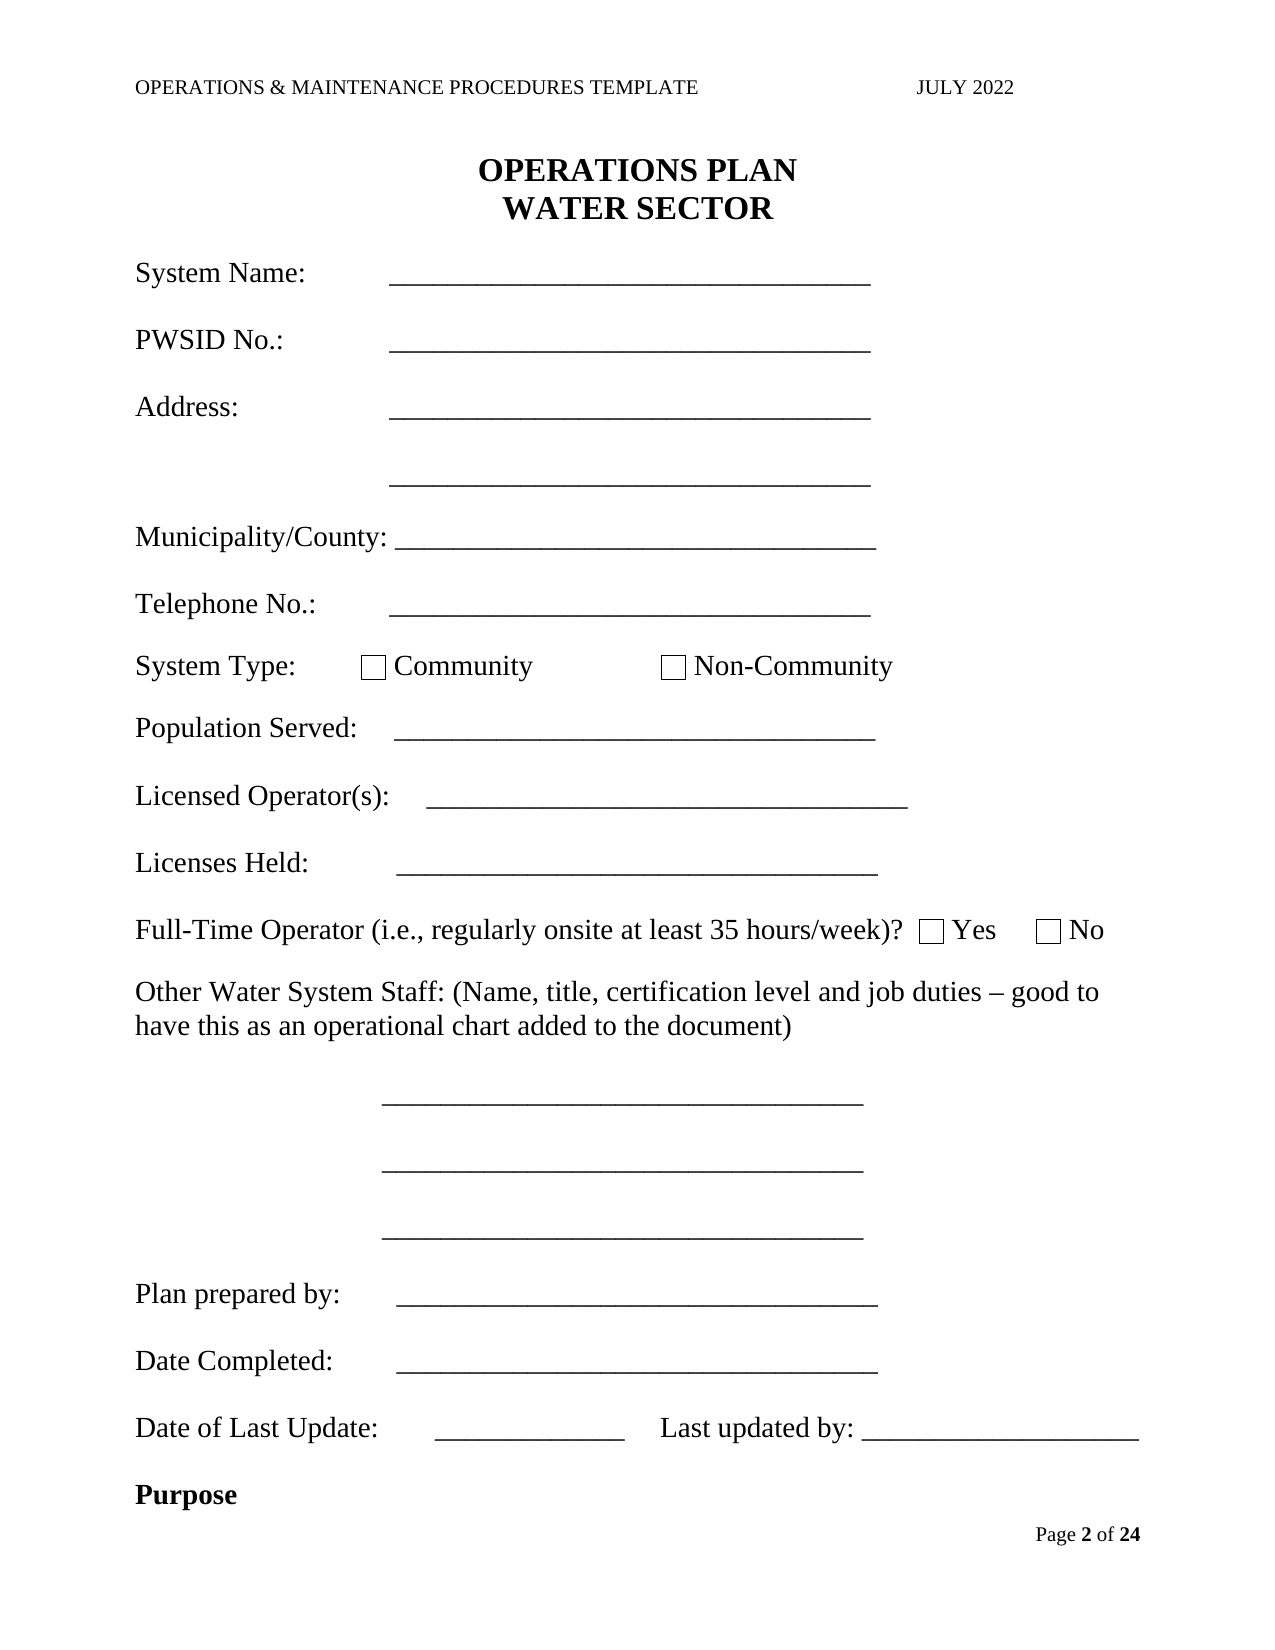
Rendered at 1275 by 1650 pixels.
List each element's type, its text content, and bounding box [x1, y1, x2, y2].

text Full-Time Operator (i.e., regularly onsite at least 35 hours/week)? Yes No [135, 912, 1140, 945]
text _________________________________ [135, 1209, 1140, 1242]
text Licensed Operator(s): _________________________________ [135, 778, 1140, 811]
text Municipality/County: _________________________________ [135, 519, 1140, 552]
subtitle OPERATIONS PLAN [135, 150, 1140, 188]
text _________________________________ [135, 457, 1140, 490]
text Address: _________________________________ [135, 389, 1140, 423]
text Other Water System Staff: (Name, title, certification level and job duties – good to have this as an operational chart added to the document) [135, 974, 1140, 1041]
text Telephone No.: _________________________________ [135, 586, 1140, 619]
text _________________________________ [135, 1075, 1140, 1108]
text System Type: Community Non-Community [135, 648, 1140, 682]
text Licenses Held: _________________________________ [135, 845, 1140, 878]
subtitle Date of Last Update: _____________ Last updated by: ___________________ [135, 1410, 1140, 1444]
text _________________________________ [135, 1142, 1140, 1175]
text Population Served: _________________________________ [135, 711, 1140, 744]
text Plan prepared by: _________________________________ [135, 1276, 1140, 1309]
text System Name: _________________________________ [135, 255, 1140, 289]
subtitle Purpose [135, 1477, 1140, 1511]
subtitle WATER SECTOR [135, 188, 1140, 227]
text PWSID No.: _________________________________ [135, 322, 1140, 356]
text Date Completed: _________________________________ [135, 1343, 1140, 1377]
